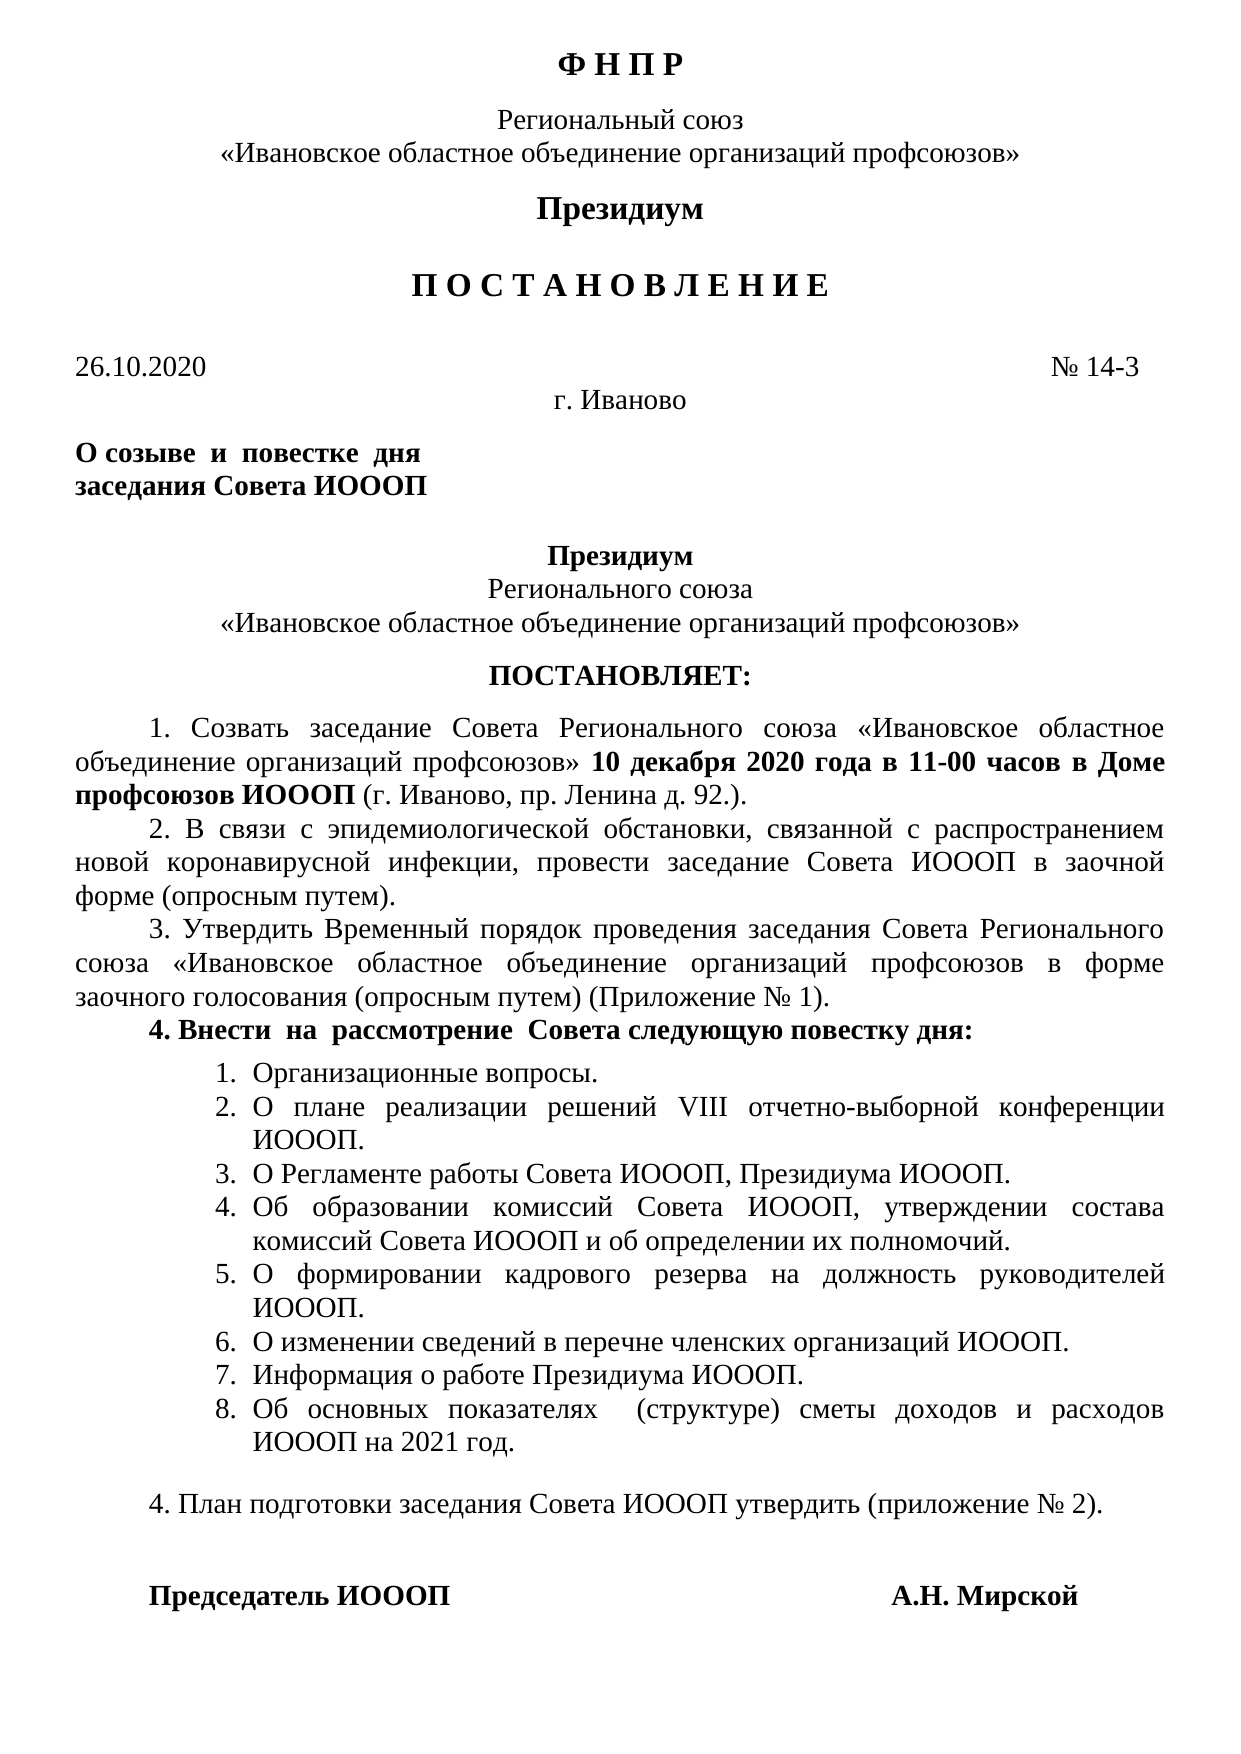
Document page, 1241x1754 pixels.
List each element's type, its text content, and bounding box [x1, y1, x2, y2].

list О изменении сведений в перечне членских организаций ИОООП. [215, 1324, 1165, 1357]
text 3. Утвердить Временный порядок проведения заседания Совета Регионального союза «Ивановское областное объединение организаций профсоюзов в форме заочного голосования (опросным путем) (Приложение № 1). [75, 912, 1165, 1012]
text Президиум [75, 188, 1165, 226]
text П О С Т А Н О В Л Е Н И Е [75, 265, 1165, 303]
text Президиум [75, 538, 1165, 571]
list Организационные вопросы. [215, 1055, 1165, 1089]
text О созыве и повестке дня [75, 435, 1165, 468]
text 4. План подготовки заседания Совета ИОООП утвердить (приложение № 2). [75, 1487, 1165, 1520]
text Регионального союза [75, 571, 1165, 605]
text заседания Совета ИОООП [75, 468, 1165, 502]
text 1. Созвать заседание Совета Регионального союза «Ивановское областное объединение организаций профсоюзов» 10 декабря 2020 года в 11-00 часов в Доме профсоюзов ИОООП (г. Иваново, пр. Ленина д. 92.). [75, 710, 1165, 811]
text ПОСТАНОВЛЯЕТ: [75, 658, 1165, 691]
text Председатель ИОООП А.Н. Мирской [75, 1578, 1165, 1611]
text «Ивановское областное объединение организаций профсоюзов» [75, 135, 1165, 169]
text г. Иваново [75, 382, 1165, 416]
list О Регламенте работы Совета ИОООП, Президиума ИОООП. [215, 1156, 1165, 1189]
list Об образовании комиссий Совета ИОООП, утверждении состава комиссий Совета ИОООП и об определении их полномочий. [215, 1189, 1165, 1257]
text 26.10.2020 № 14-3 [75, 349, 1165, 382]
list Об основных показателях (структуре) сметы доходов и расходов ИОООП на 2021 год. [215, 1391, 1165, 1458]
text 4. Внести на рассмотрение Совета следующую повестку дня: [75, 1012, 1165, 1046]
list О плане реализации решений VIII отчетно-выборной конференции ИОООП. [215, 1089, 1165, 1156]
text Региональный союз [75, 102, 1165, 135]
text «Ивановское областное объединение организаций профсоюзов» [75, 605, 1165, 638]
text Ф Н П Р [75, 44, 1165, 83]
list О формировании кадрового резерва на должность руководителей ИОООП. [215, 1257, 1165, 1324]
list Информация о работе Президиума ИОООП. [215, 1357, 1165, 1391]
text 2. В связи с эпидемиологической обстановки, связанной с распространением новой коронавирусной инфекции, провести заседание Совета ИОООП в заочной форме (опросным путем). [75, 811, 1165, 912]
